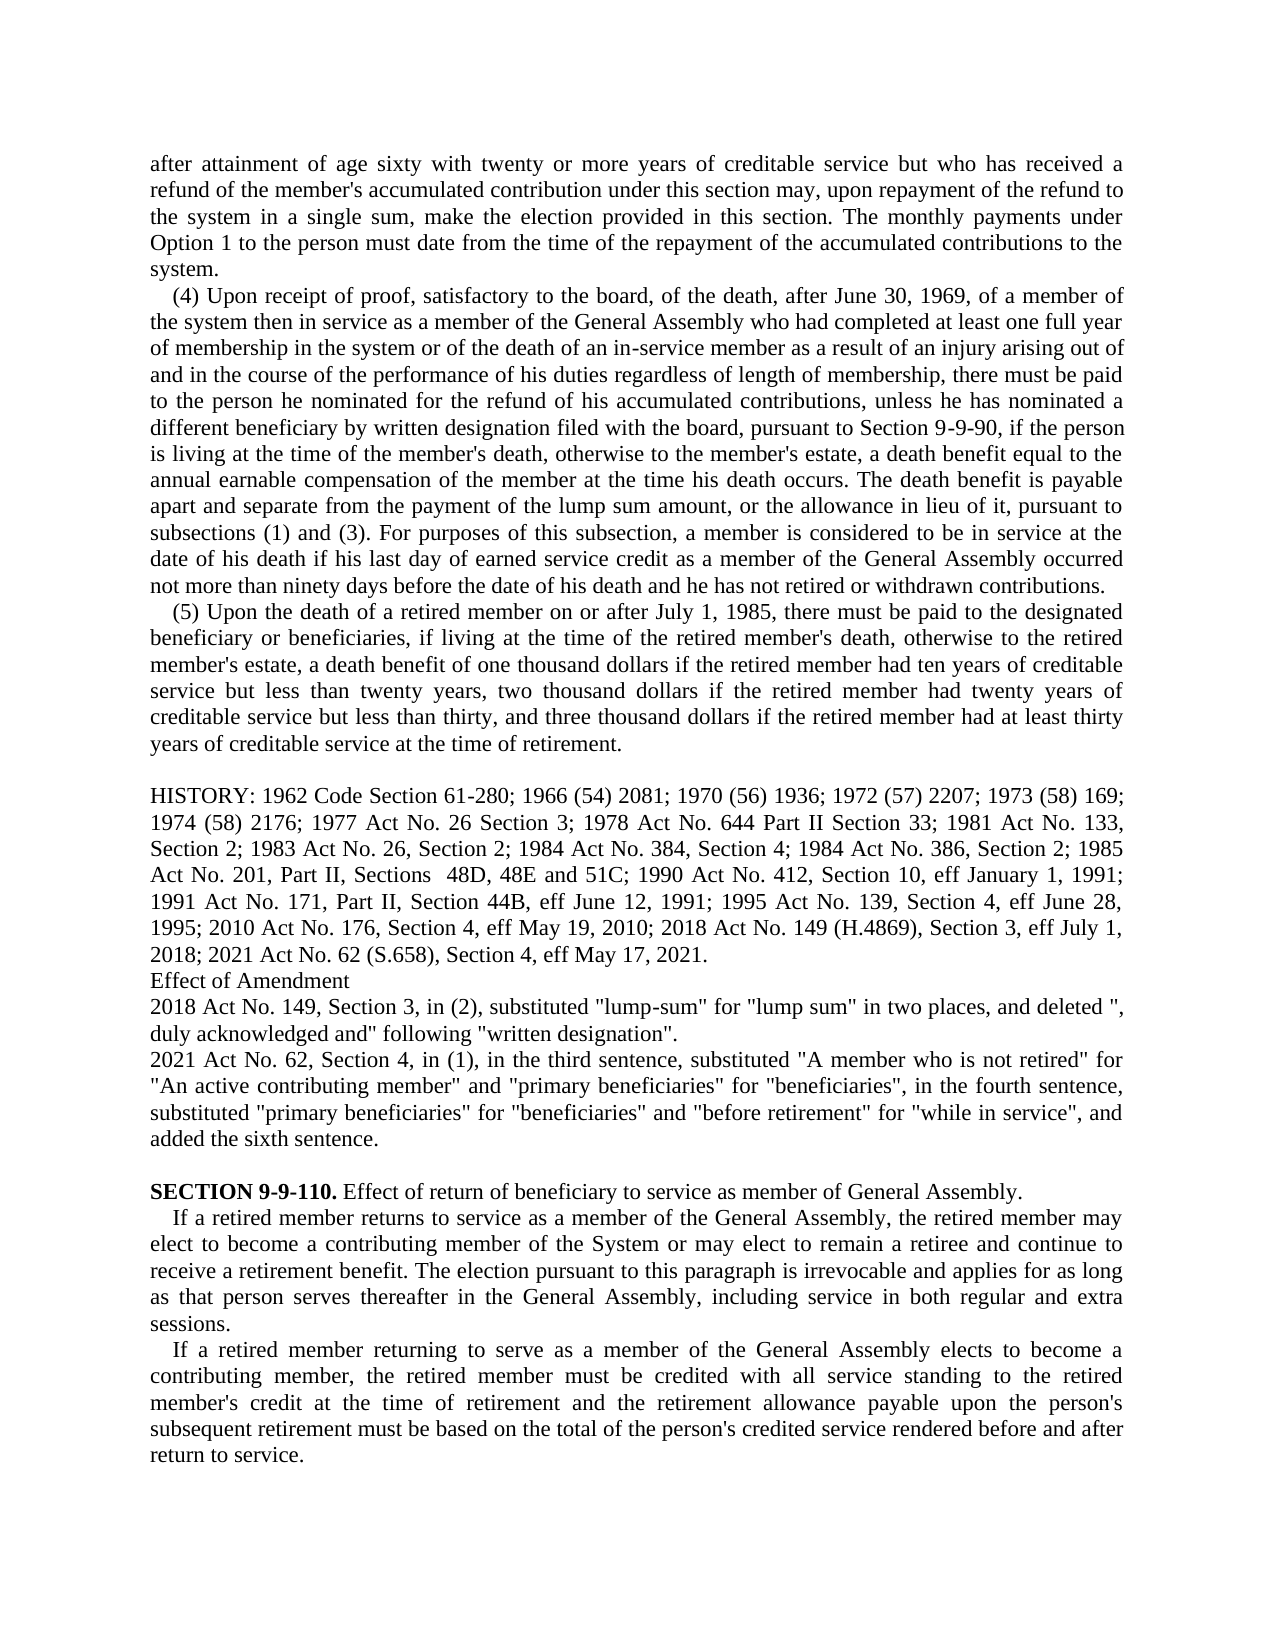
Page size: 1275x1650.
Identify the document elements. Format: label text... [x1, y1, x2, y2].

text 2021 Act No. 62, Section 4, in (1), in the third sentence, substituted "A member who is not retired" for "An active contributing member" and "primary beneficiaries" for "beneficiaries", in the fourth sentence, substituted "primary beneficiaries" for "beneficiaries" and "before retirement" for "while in service", and added the sixth sentence. [150, 1046, 1125, 1151]
text (4) Upon receipt of proof, satisfactory to the board, of the death, after June 30, 1969, of a member of the system then in service as a member of the General Assembly who had completed at least one full year of membership in the system or of the death of an in-service member as a result of an injury arising out of and in the course of the performance of his duties regardless of length of membership, there must be paid to the person he nominated for the refund of his accumulated contributions, unless he has nominated a different beneficiary by written designation filed with the board, pursuant to Section 9-9-90, if the person is living at the time of the member's death, otherwise to the member's estate, a death benefit equal to the annual earnable compensation of the member at the time his death occurs. The death benefit is payable apart and separate from the payment of the lump sum amount, or the allowance in lieu of it, pursuant to subsections (1) and (3). For purposes of this subsection, a member is considered to be in service at the date of his death if his last day of earned service credit as a member of the General Assembly occurred not more than ninety days before the date of his death and he has not retired or withdrawn contributions. [150, 282, 1125, 598]
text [150, 150, 1125, 282]
text 2018 Act No. 149, Section 3, in (2), substituted "lump-sum" for "lump sum" in two places, and deleted ", duly acknowledged and" following "written designation". [150, 993, 1125, 1046]
text If a retired member returns to service as a member of the General Assembly, the retired member may elect to become a contributing member of the System or may elect to remain a retiree and continue to receive a retirement benefit. The election pursuant to this paragraph is irrevocable and applies for as long as that person serves thereafter in the General Assembly, including service in both regular and extra sessions. [150, 1204, 1125, 1336]
text SECTION 9-9-110. Effect of return of beneficiary to service as member of General Assembly. [150, 1178, 1125, 1204]
text (5) Upon the death of a retired member on or after July 1, 1985, there must be paid to the designated beneficiary or beneficiaries, if living at the time of the retired member's death, otherwise to the retired member's estate, a death benefit of one thousand dollars if the retired member had ten years of creditable service but less than twenty years, two thousand dollars if the retired member had twenty years of creditable service but less than thirty, and three thousand dollars if the retired member had at least thirty years of creditable service at the time of retirement. [150, 598, 1125, 756]
text Effect of Amendment [150, 967, 1125, 993]
text If a retired member returning to serve as a member of the General Assembly elects to become a contributing member, the retired member must be credited with all service standing to the retired member's credit at the time of retirement and the retirement allowance payable upon the person's subsequent retirement must be based on the total of the person's credited service rendered before and after return to service. [150, 1336, 1125, 1468]
text HISTORY: 1962 Code Section 61-280; 1966 (54) 2081; 1970 (56) 1936; 1972 (57) 2207; 1973 (58) 169; 1974 (58) 2176; 1977 Act No. 26 Section 3; 1978 Act No. 644 Part II Section 33; 1981 Act No. 133, Section 2; 1983 Act No. 26, Section 2; 1984 Act No. 384, Section 4; 1984 Act No. 386, Section 2; 1985 Act No. 201, Part II, Sections 48D, 48E and 51C; 1990 Act No. 412, Section 10, eff January 1, 1991; 1991 Act No. 171, Part II, Section 44B, eff June 12, 1991; 1995 Act No. 139, Section 4, eff June 28, 1995; 2010 Act No. 176, Section 4, eff May 19, 2010; 2018 Act No. 149 (H.4869), Section 3, eff July 1, 2018; 2021 Act No. 62 (S.658), Section 4, eff May 17, 2021. [150, 782, 1125, 967]
